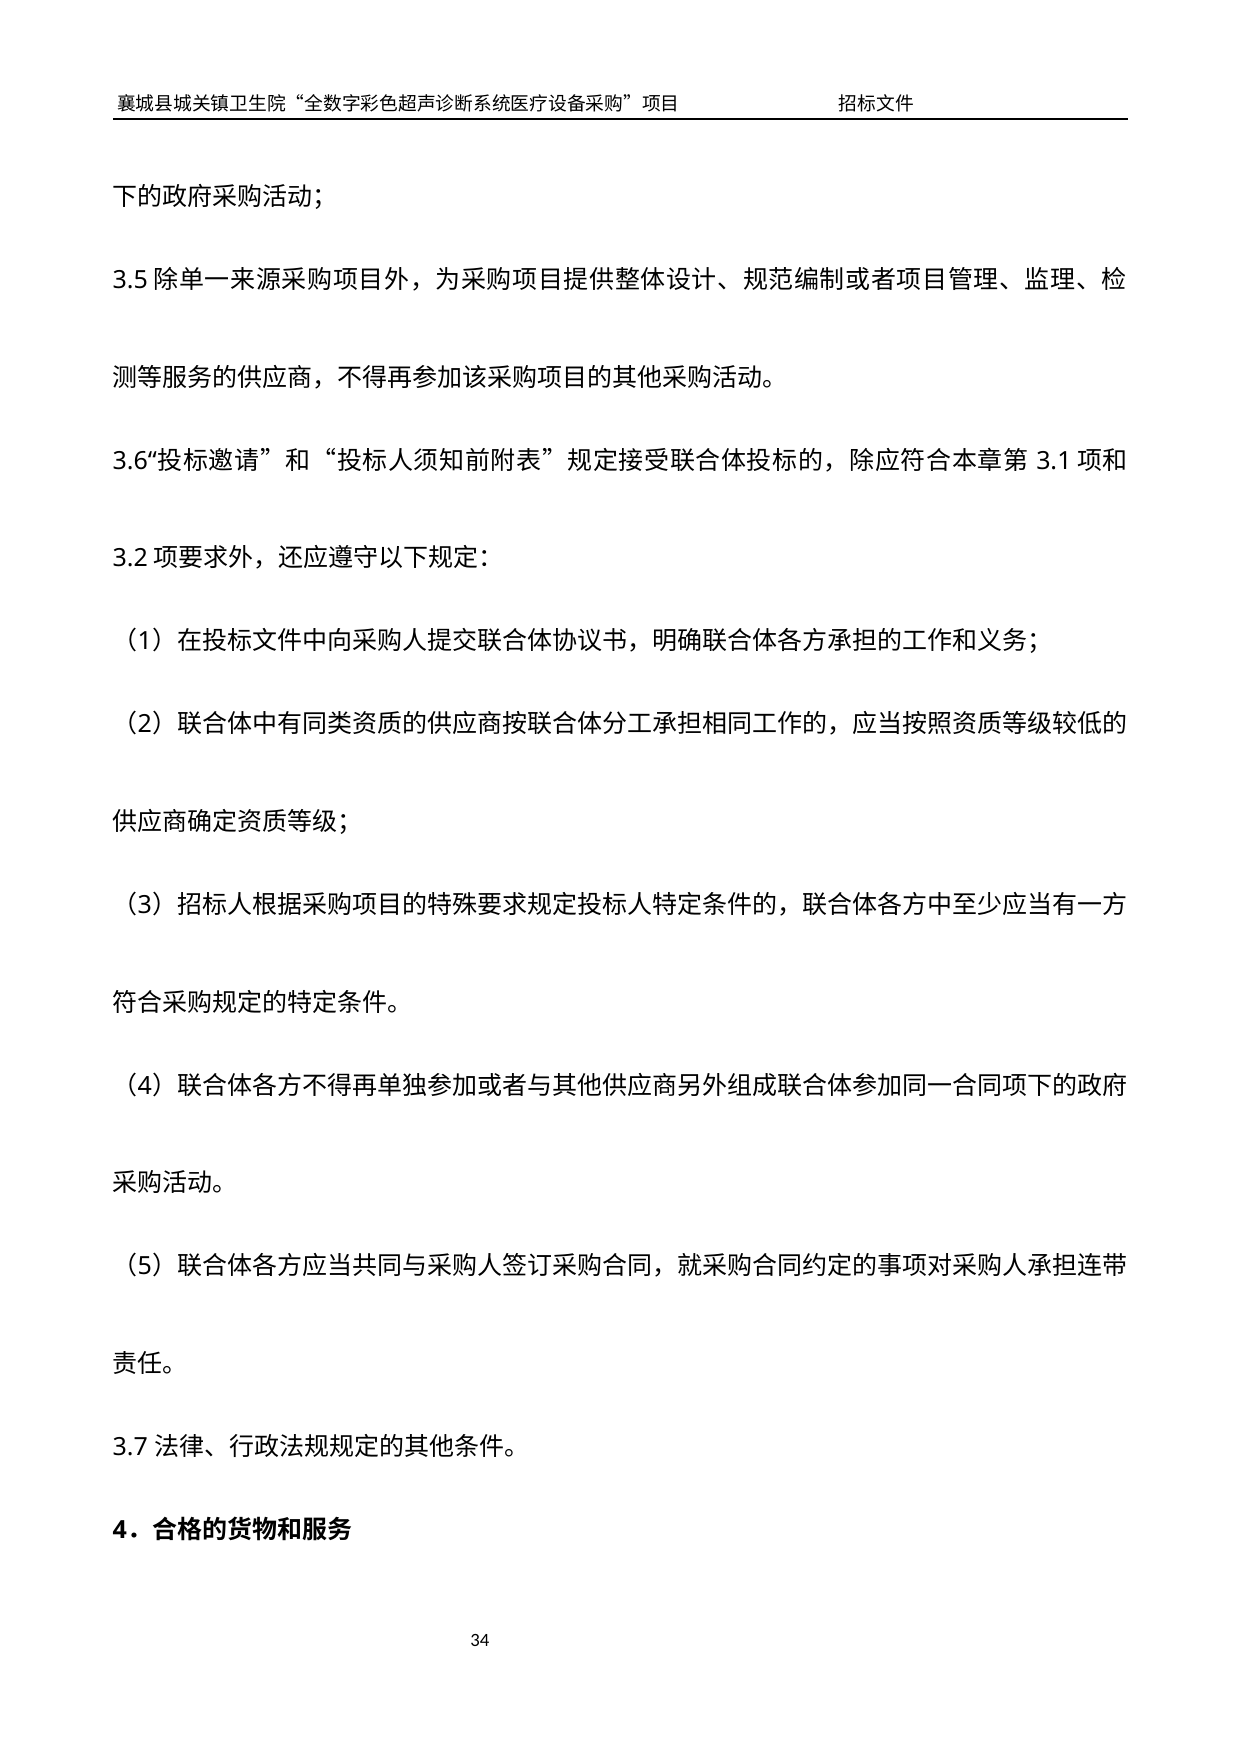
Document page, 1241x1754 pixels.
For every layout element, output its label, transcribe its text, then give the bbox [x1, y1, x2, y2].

text （4）联合体各方不得再单独参加或者与其他供应商另外组成联合体参加同一合同项下的政府采购活动。 [112, 1051, 1128, 1213]
text （1）在投标文件中向采购人提交联合体协议书，明确联合体各方承担的工作和义务； [112, 606, 1128, 671]
text 3.5除单一来源采购项目外，为采购项目提供整体设计、规范编制或者项目管理、监理、检测等服务的供应商，不得再参加该采购项目的其他采购活动。 [112, 245, 1128, 408]
text 3.7 法律、行政法规规定的其他条件。 [112, 1412, 1128, 1477]
text （5）联合体各方应当共同与采购人签订采购合同，就采购合同约定的事项对采购人承担连带责任。 [112, 1231, 1128, 1394]
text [112, 162, 1128, 227]
text 3.6“投标邀请”和“投标人须知前附表”规定接受联合体投标的，除应符合本章第3.1项和3.2项要求外，还应遵守以下规定： [112, 426, 1128, 588]
text （3）招标人根据采购项目的特殊要求规定投标人特定条件的，联合体各方中至少应当有一方符合采购规定的特定条件。 [112, 870, 1128, 1033]
text 4．合格的货物和服务 [112, 1495, 1128, 1560]
text （2）联合体中有同类资质的供应商按联合体分工承担相同工作的，应当按照资质等级较低的供应商确定资质等级； [112, 689, 1128, 852]
